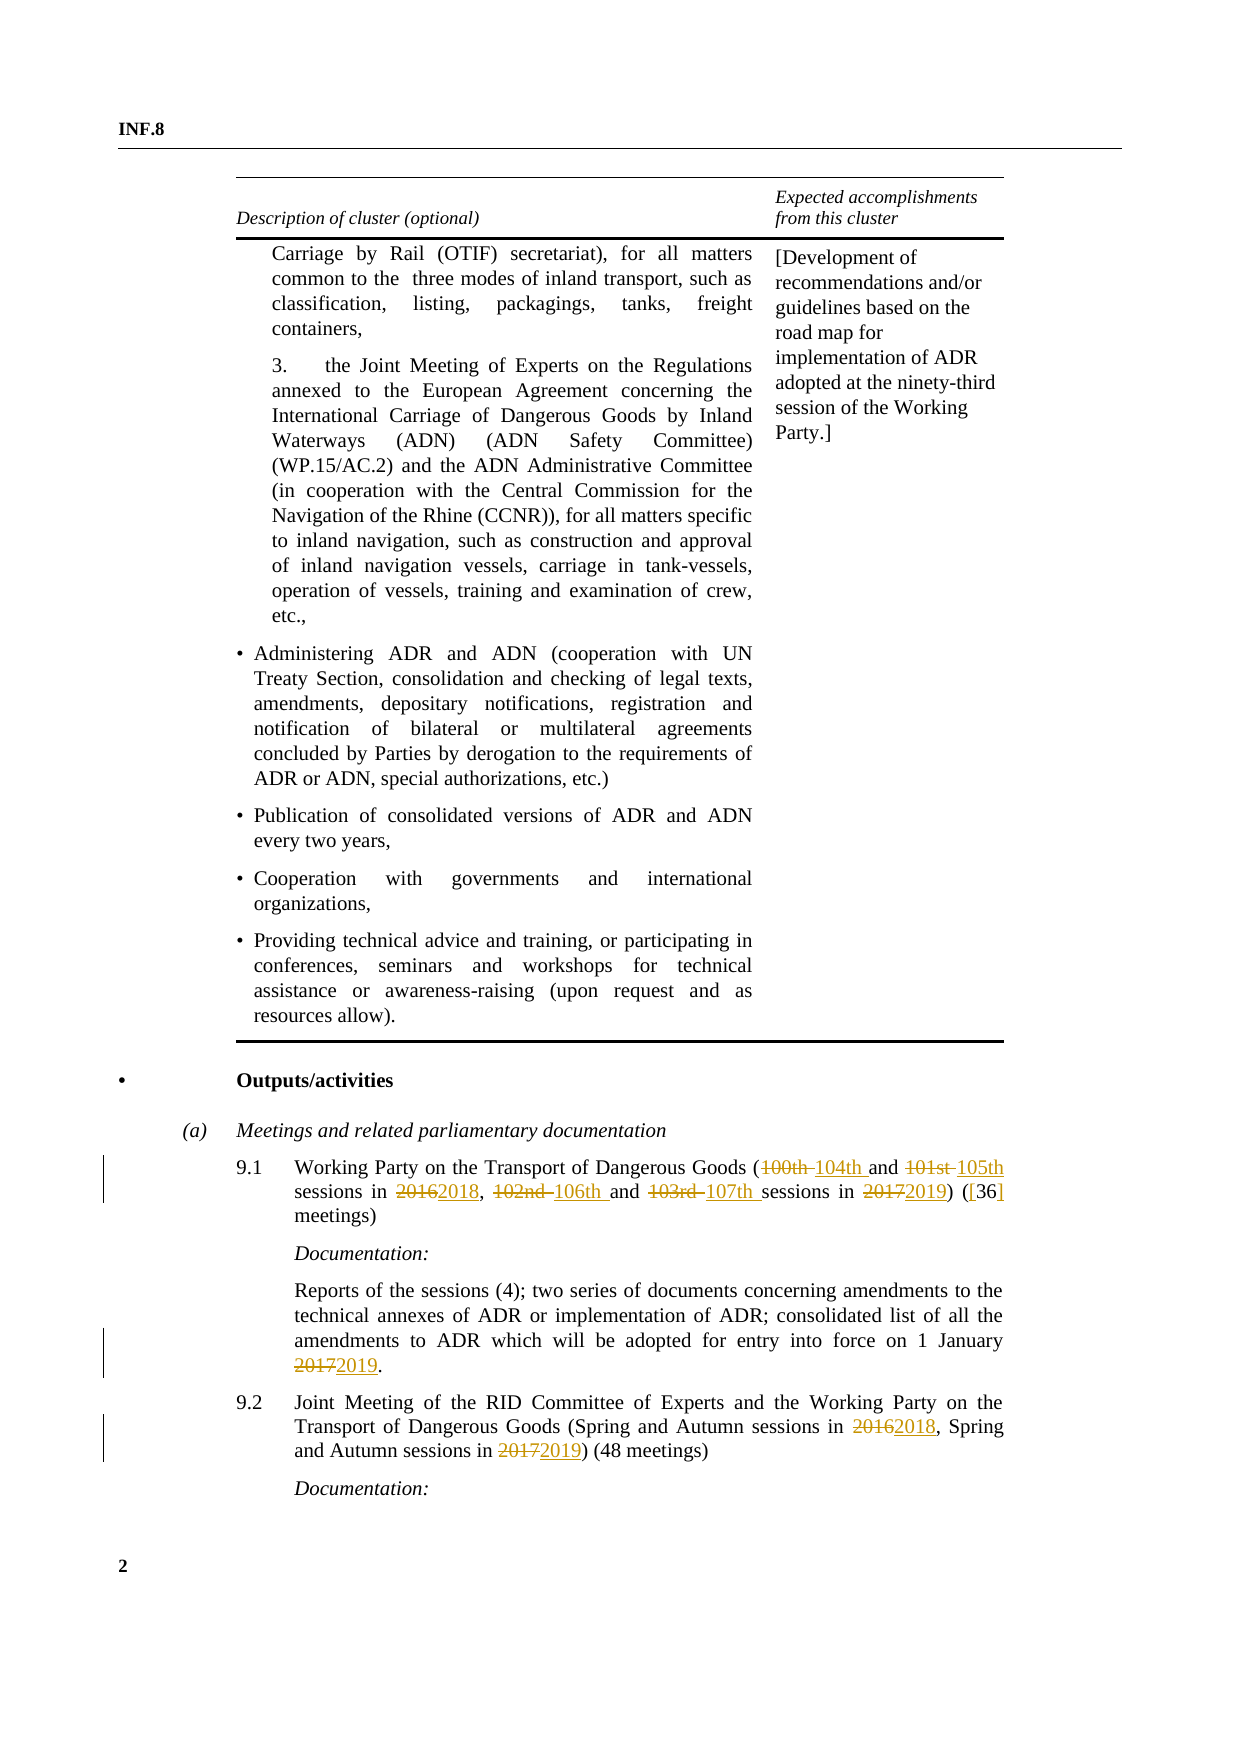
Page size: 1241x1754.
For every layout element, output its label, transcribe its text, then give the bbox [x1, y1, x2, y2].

table_header Expected accomplishments from this cluster [775, 178, 1004, 237]
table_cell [775, 240, 1004, 1040]
list Outputs/activities [118, 1068, 1004, 1093]
text (a) Meetings and related parliamentary documentation [118, 1118, 1004, 1143]
table_header Description of cluster (optional) [236, 178, 775, 237]
text Documentation: [236, 1475, 1004, 1500]
text 9.2 Joint Meeting of the RID Committee of Experts and the Working Party on the Transport of Dangerous Goods (Spring and Autumn sessions in , Spring and Autumn sessions in ) (48 meetings) [236, 1390, 1004, 1462]
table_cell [236, 240, 775, 1040]
text 9.1 Working Party on the Transport of Dangerous Goods (and sessions in , and sessions in ) (36 meetings) [236, 1155, 1004, 1227]
text Reports of the sessions (4); two series of documents concerning amendments to the technical annexes of ADR or implementation of ADR; consolidated list of all the amendments to ADR which will be adopted for entry into force on 1 January . [294, 1277, 1004, 1377]
text Documentation: [236, 1240, 1004, 1265]
